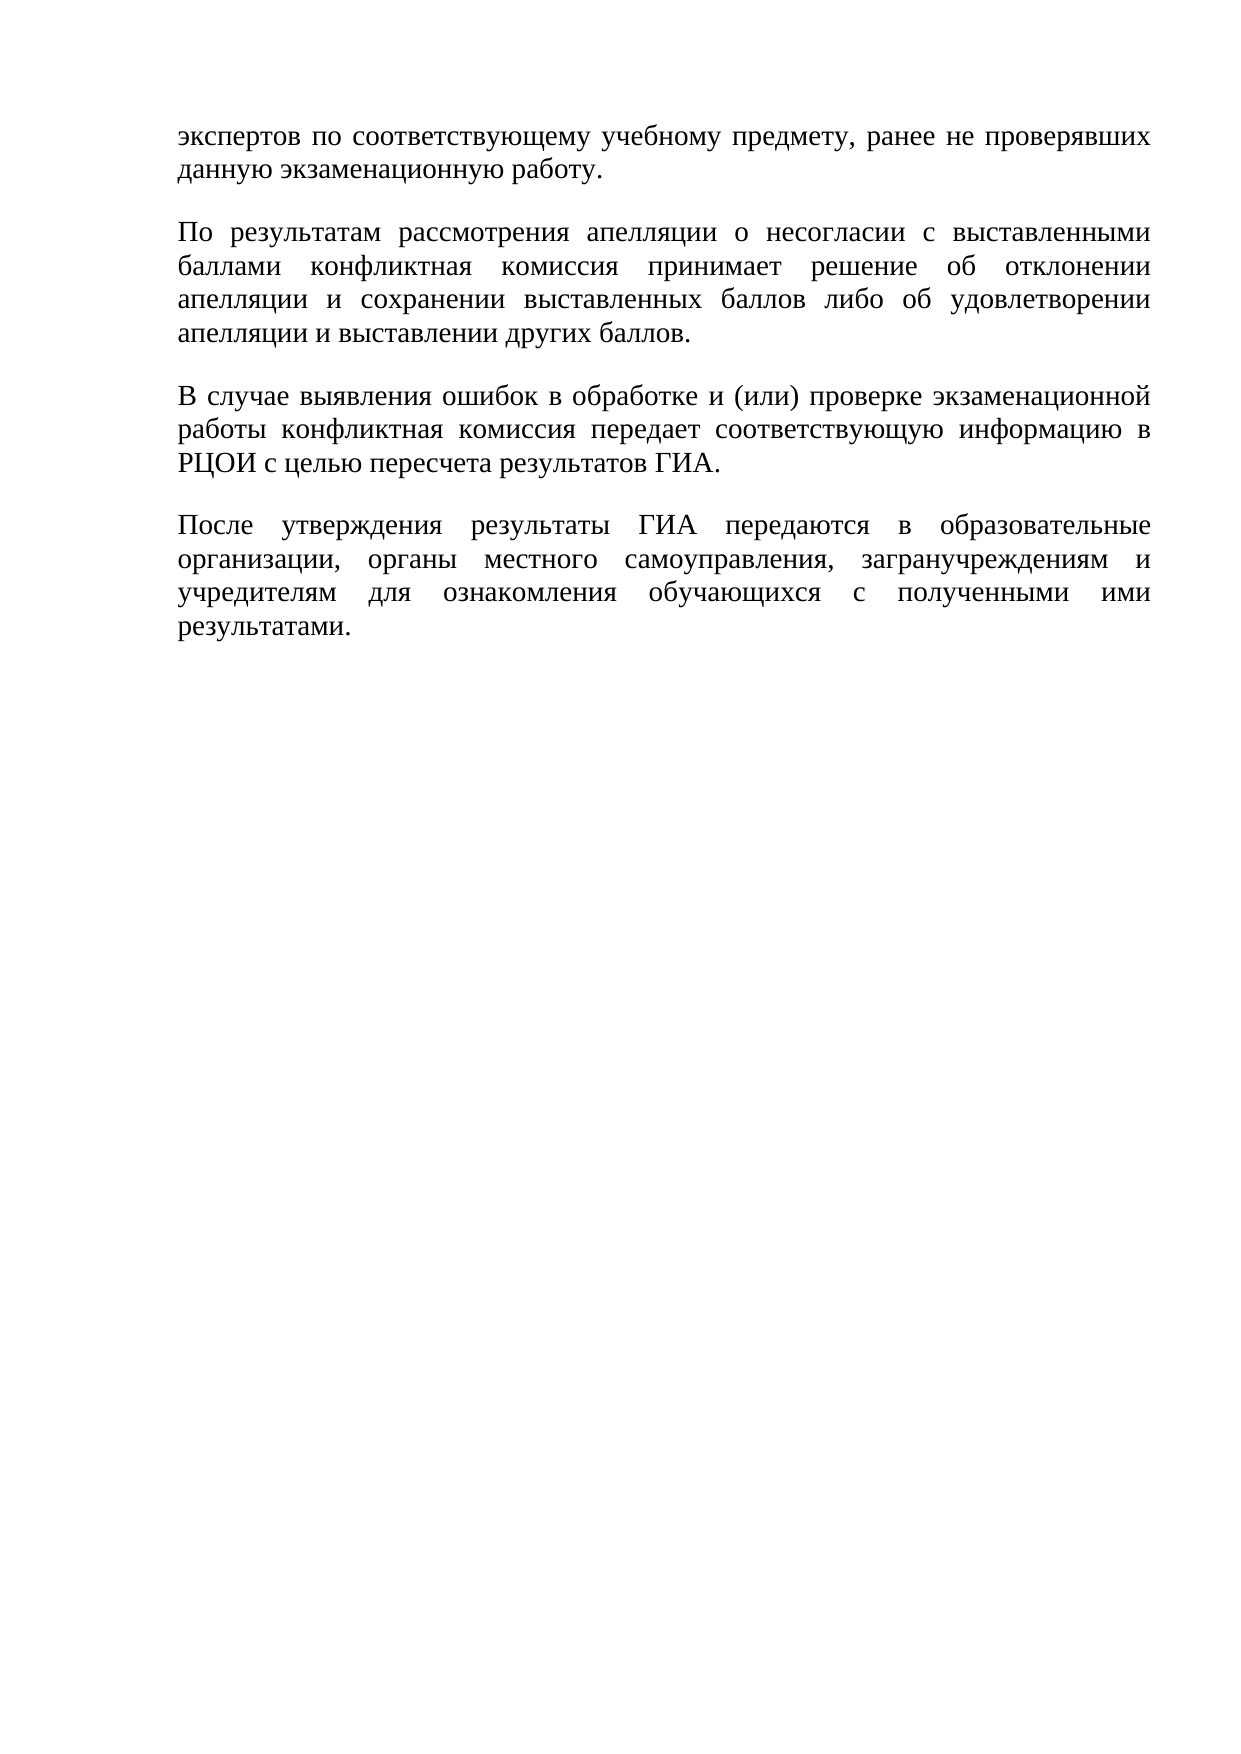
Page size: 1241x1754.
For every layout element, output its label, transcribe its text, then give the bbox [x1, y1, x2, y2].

text После утверждения результаты ГИА передаются в образовательные организации, органы местного самоуправления, загранучреждениям и учредителям для ознакомления обучающихся с полученными ими результатами. [177, 507, 1152, 642]
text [177, 118, 1152, 185]
text По результатам рассмотрения апелляции о несогласии с выставленными баллами конфликтная комиссия принимает решение об отклонении апелляции и сохранении выставленных баллов либо об удовлетворении апелляции и выставлении других баллов. [177, 214, 1152, 348]
text В случае выявления ошибок в обработке и (или) проверке экзаменационной работы конфликтная комиссия передает соответствующую информацию в РЦОИ с целью пересчета результатов ГИА. [177, 378, 1152, 478]
